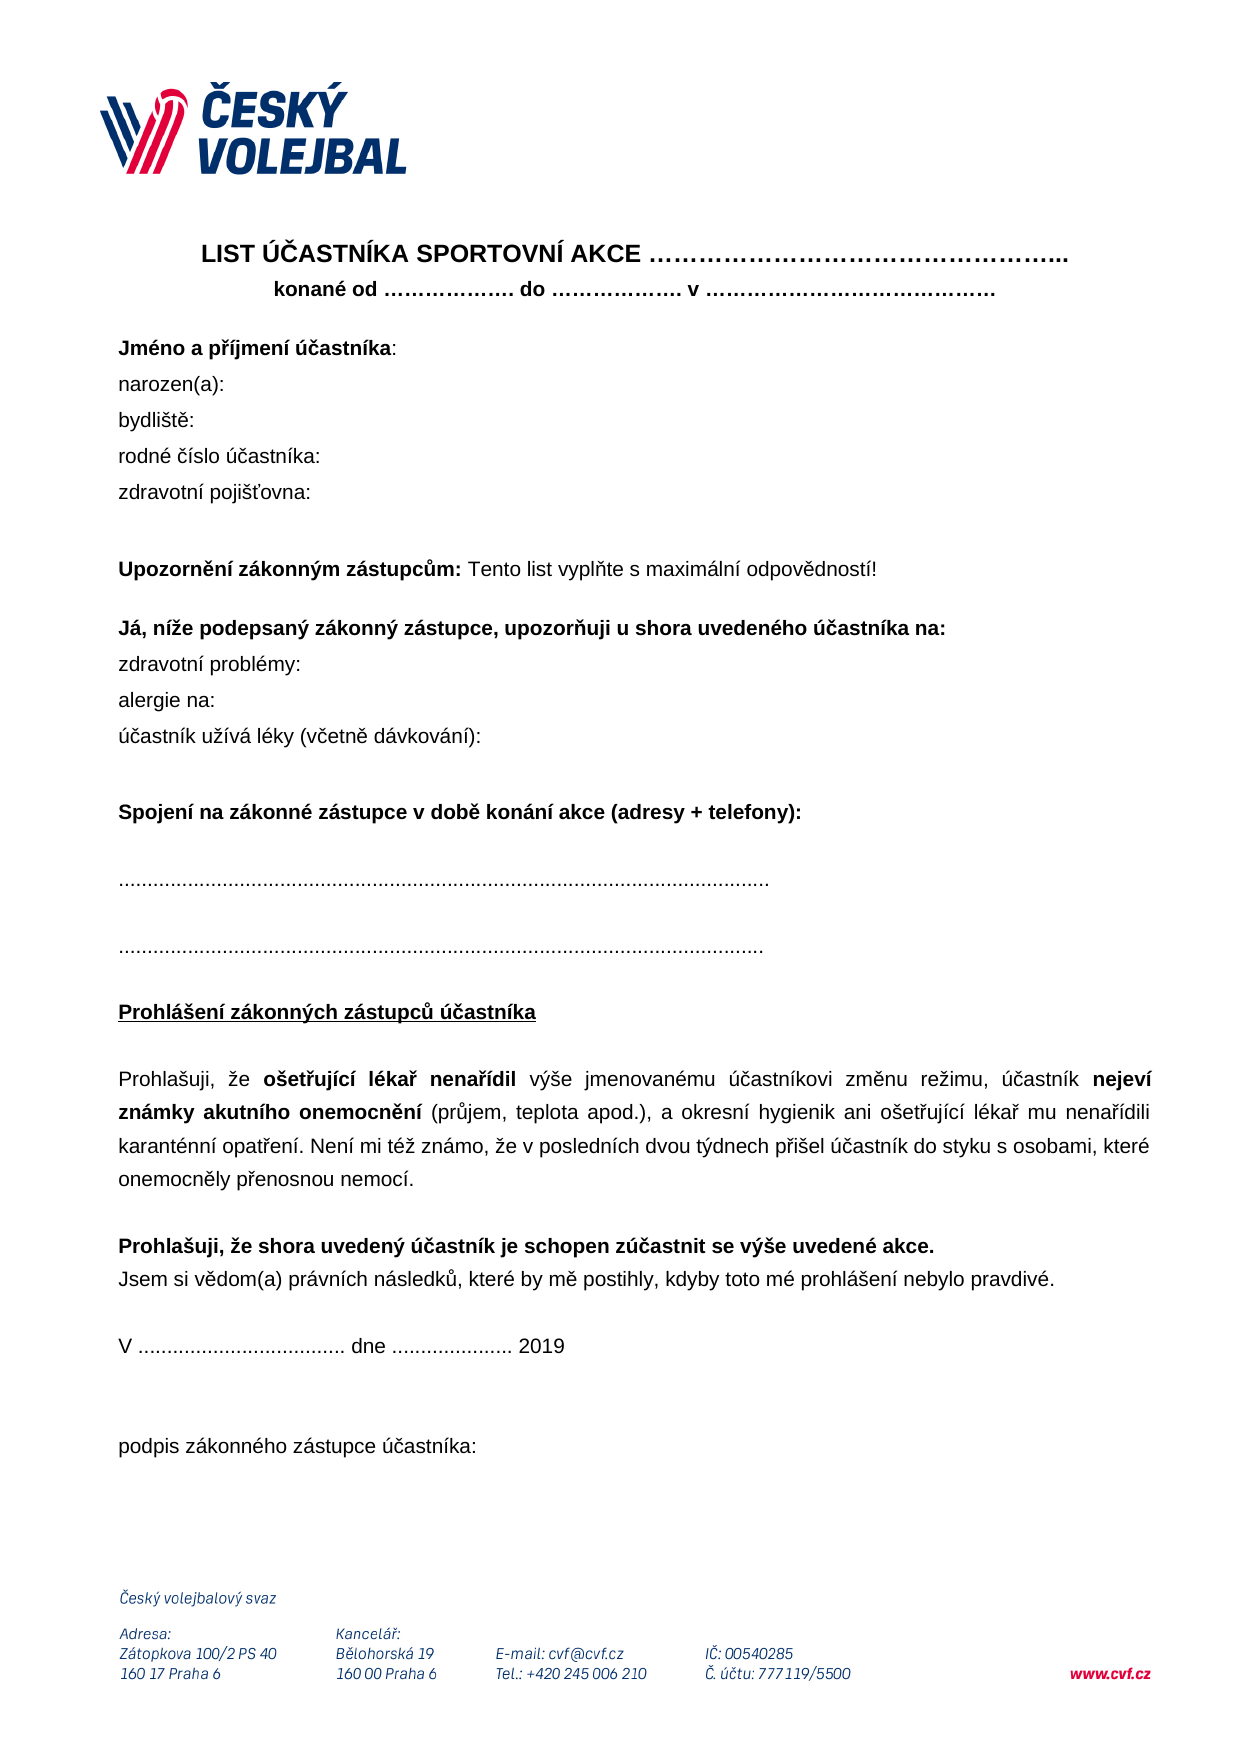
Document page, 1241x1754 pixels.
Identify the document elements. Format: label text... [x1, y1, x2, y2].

text ................................................................................................................ [118, 926, 1152, 960]
text V .................................... dne ..................... 2019 [118, 1326, 1152, 1360]
text bydliště: [118, 408, 1152, 432]
text rodné číslo účastníka: [118, 444, 1152, 468]
text Prohlášení zákonných zástupců účastníka [118, 993, 1152, 1026]
text alergie na: [118, 688, 1152, 712]
text Upozornění zákonným zástupcům: Tento list vyplňte s maximální odpovědností! [118, 549, 1152, 583]
text účastník užívá léky (včetně dávkování): [118, 724, 1152, 748]
text konané od ………………. do ………………. v …………………………………… [118, 269, 1152, 303]
text Prohlašuji, že ošetřující lékař nenařídil výše jmenovanému účastníkovi změnu režimu, účastník nejeví známky akutního onemocnění (průjem, teplota apod.), a okresní hygienik ani ošetřující lékař mu nenařídili karanténní opatření. Není mi též známo, že v posledních dvou týdnech přišel účastník do styku s osobami, které onemocněly přenosnou nemocí. [118, 1060, 1152, 1193]
text podpis zákonného zástupce účastníka: [118, 1426, 1152, 1460]
text Jsem si vědom(a) právních následků, které by mě postihly, kdyby toto mé prohlášení nebylo pravdivé. [118, 1260, 1152, 1293]
picture [99, 82, 407, 175]
text narozen(a): [118, 372, 1152, 396]
text zdravotní problémy: [118, 652, 1152, 676]
text LIST ÚČASTNÍKA SPORTOVNÍ AKCE …………………………………………... [118, 236, 1152, 269]
text zdravotní pojišťovna: [118, 480, 1152, 504]
text Prohlašuji, že shora uvedený účastník je schopen zúčastnit se výše uvedené akce. [118, 1226, 1152, 1260]
text ................................................................................................................. [118, 860, 1152, 893]
text Já, níže podepsaný zákonný zástupce, upozorňuji u shora uvedeného účastníka na: [118, 616, 1152, 640]
text Jméno a příjmení účastníka: [118, 336, 1152, 360]
text Spojení na zákonné zástupce v době konání akce (adresy + telefony): [118, 793, 1152, 826]
picture [118, 1588, 1151, 1681]
